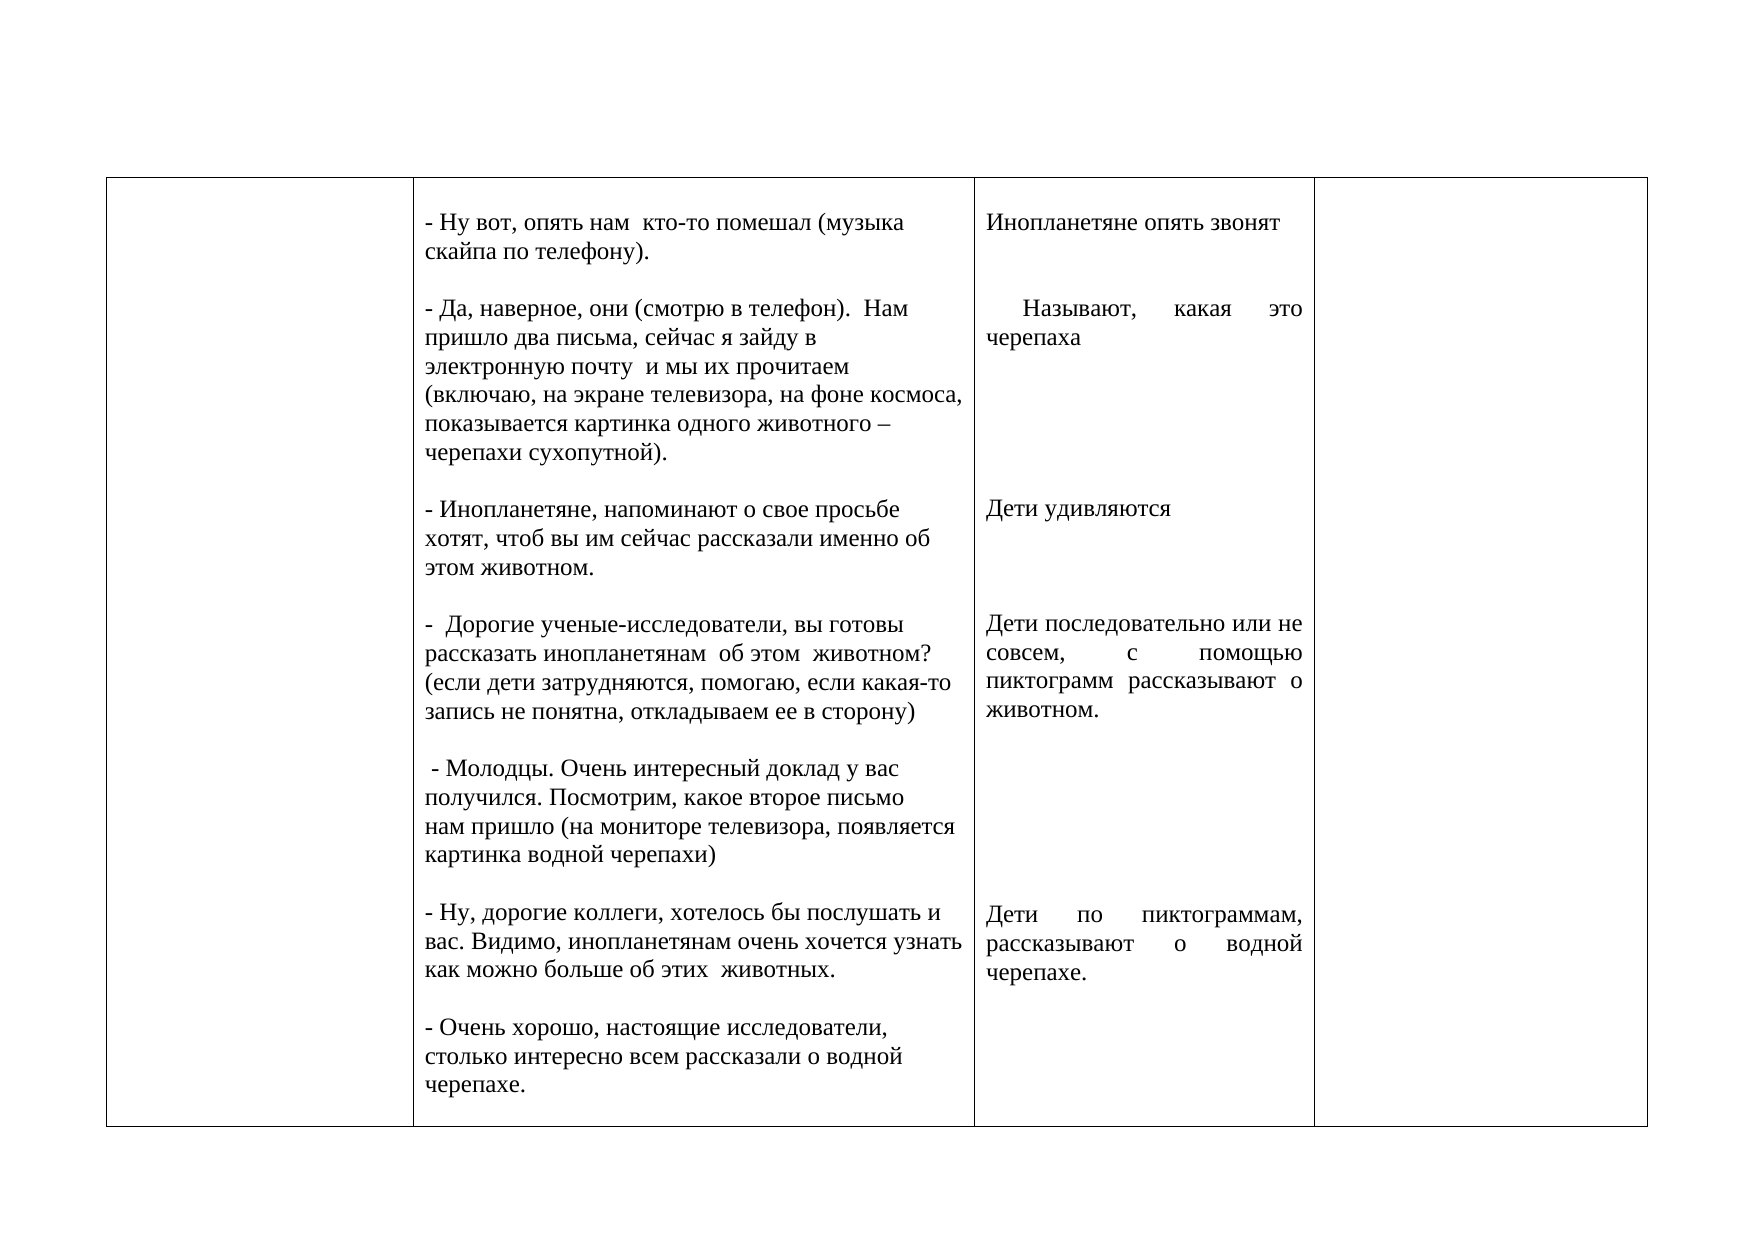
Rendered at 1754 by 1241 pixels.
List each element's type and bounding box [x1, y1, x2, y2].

table_cell [107, 178, 413, 1126]
table_cell [1315, 178, 1647, 1126]
table_cell [414, 178, 974, 1126]
table_cell [975, 178, 1314, 1126]
